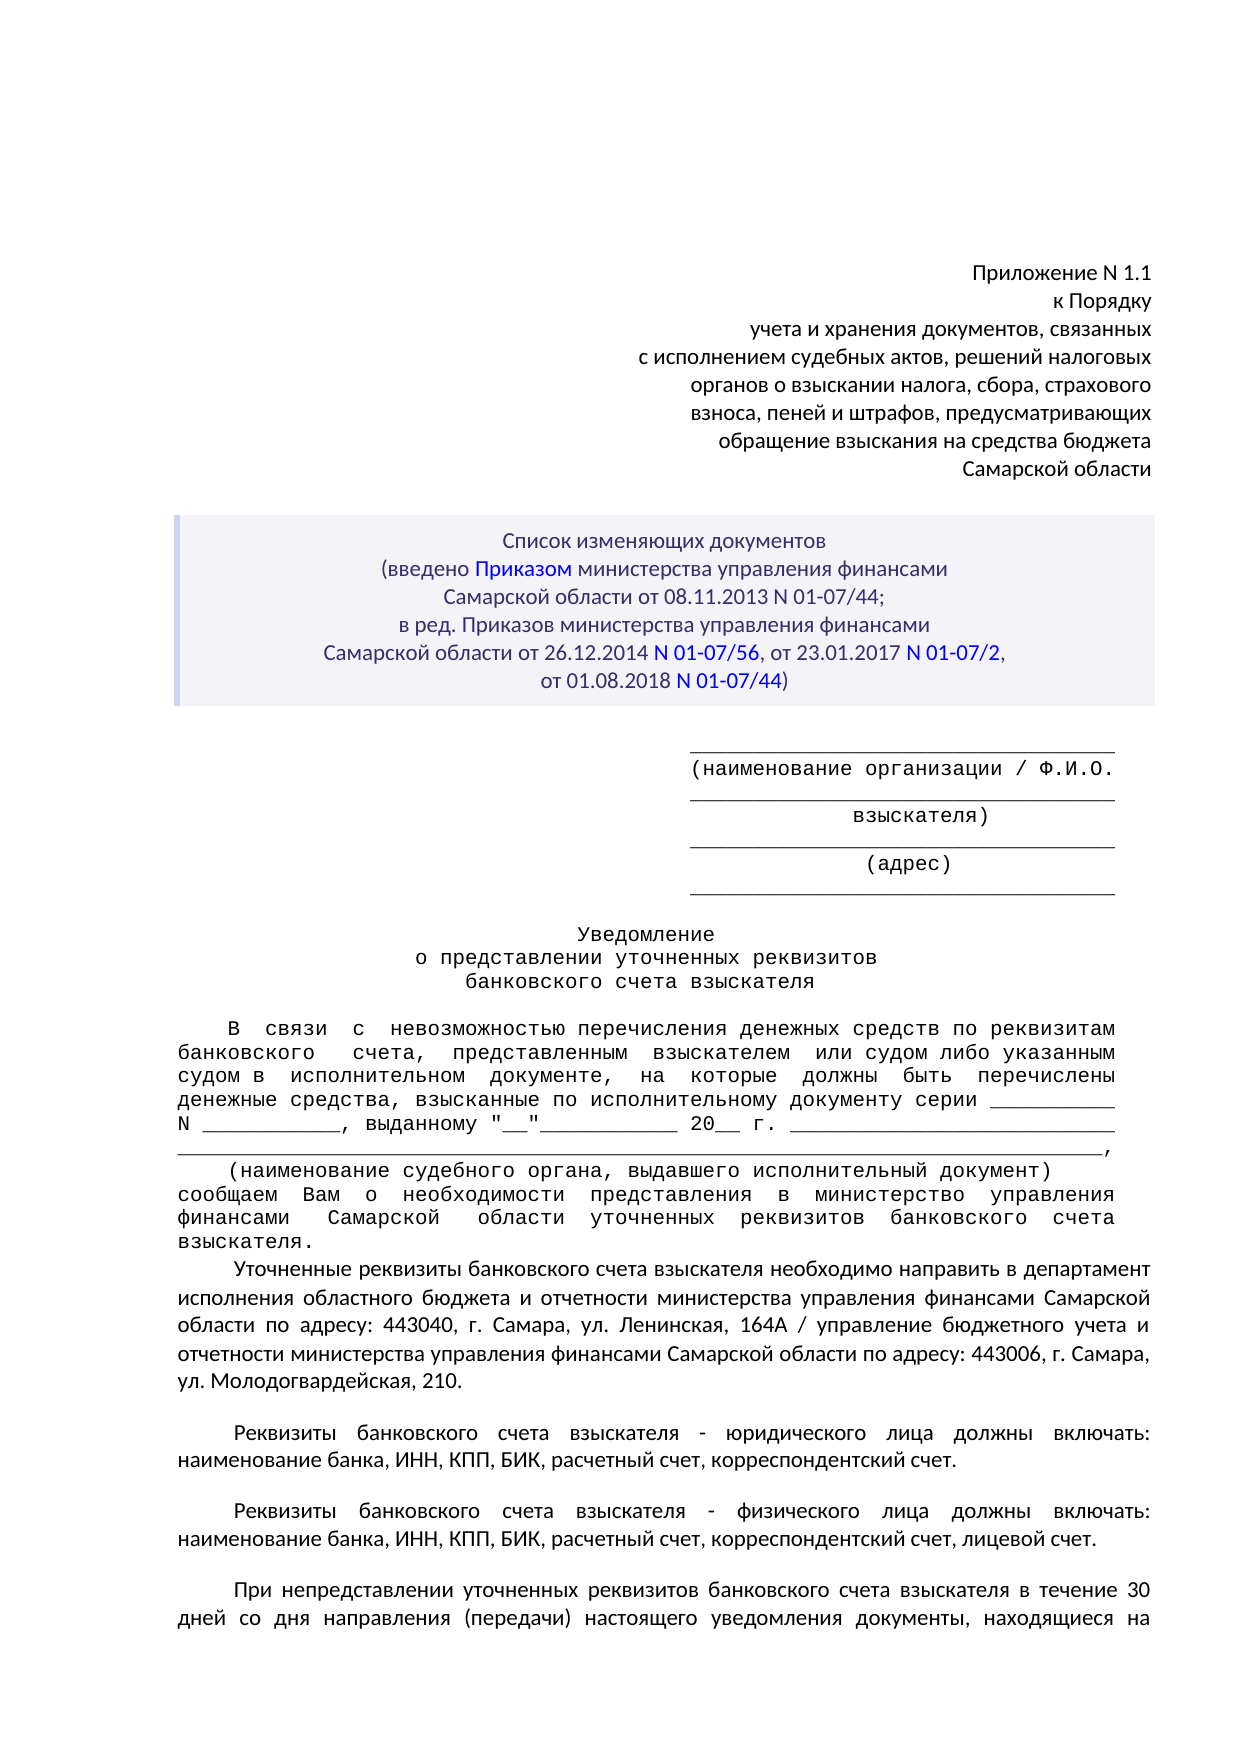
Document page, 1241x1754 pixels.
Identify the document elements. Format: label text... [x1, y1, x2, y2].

text сообщаем Вам о необходимости представления в министерство управления [177, 1184, 1152, 1207]
text Самарской области [177, 454, 1152, 482]
text N ___________, выданному "__"___________ 20__ г. __________________________ [177, 1113, 1152, 1136]
text банковского счета взыскателя [177, 971, 1152, 994]
text __________________________________________________________________________, [177, 1136, 1152, 1160]
text (наименование судебного органа, выдавшего исполнительный документ) [177, 1160, 1152, 1184]
text Реквизиты банковского счета взыскателя - юридического лица должны включать: наименование банка, ИНН, КПП, БИК, расчетный счет, корреспондентский счет. [177, 1418, 1152, 1474]
text к Порядку [177, 286, 1152, 314]
text денежные средства, взысканные по исполнительному документу серии __________ [177, 1089, 1152, 1113]
text взыскателя. [177, 1231, 1152, 1254]
text __________________________________ [177, 876, 1152, 900]
text __________________________________ [177, 829, 1152, 853]
text финансами Самарской области уточненных реквизитов банковского счета [177, 1207, 1152, 1231]
text учета и хранения документов, связанных [177, 314, 1152, 342]
text В связи с невозможностью перечисления денежных средств по реквизитам [177, 1018, 1152, 1042]
text Реквизиты банковского счета взыскателя - физического лица должны включать: наименование банка, ИНН, КПП, БИК, расчетный счет, корреспондентский счет, лицевой счет. [177, 1497, 1152, 1553]
text (адрес) [177, 853, 1152, 876]
text с исполнением судебных актов, решений налоговых [177, 342, 1152, 370]
text органов о взыскании налога, сбора, страхового [177, 370, 1152, 398]
text __________________________________ [177, 782, 1152, 805]
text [177, 1576, 1152, 1632]
text (наименование организации / Ф.И.О. [177, 758, 1152, 782]
text Уточненные реквизиты банковского счета взыскателя необходимо направить в департамент исполнения областного бюджета и отчетности министерства управления финансами Самарской области по адресу: 443040, г. Самара, ул. Ленинская, 164А / управление бюджетного учета и отчетности министерства управления финансами Самарской области по адресу: 443006, г. Самара, ул. Молодогвардейская, 210. [177, 1254, 1152, 1395]
text судом в исполнительном документе, на которые должны быть перечислены [177, 1065, 1152, 1089]
text Уведомление [177, 923, 1152, 947]
table_header Список изменяющих документов (введено Приказом министерства управления финансами Самарской области от 08.11.2013 N 01-07/44; в ред. Приказов министерства управления финансами Самарской области от 26.12.2014 N 01-07/56, от 23.01.2017 N 01-07/2, от 01.08.2018 N 01-07/44) [180, 515, 1149, 706]
text банковского счета, представленным взыскателем или судом либо указанным [177, 1042, 1152, 1065]
text Приложение N 1.1 [177, 258, 1152, 286]
text обращение взыскания на средства бюджета [177, 426, 1152, 454]
text __________________________________ [177, 734, 1152, 758]
text взноса, пеней и штрафов, предусматривающих [177, 398, 1152, 426]
text о представлении уточненных реквизитов [177, 947, 1152, 971]
text взыскателя) [177, 805, 1152, 829]
